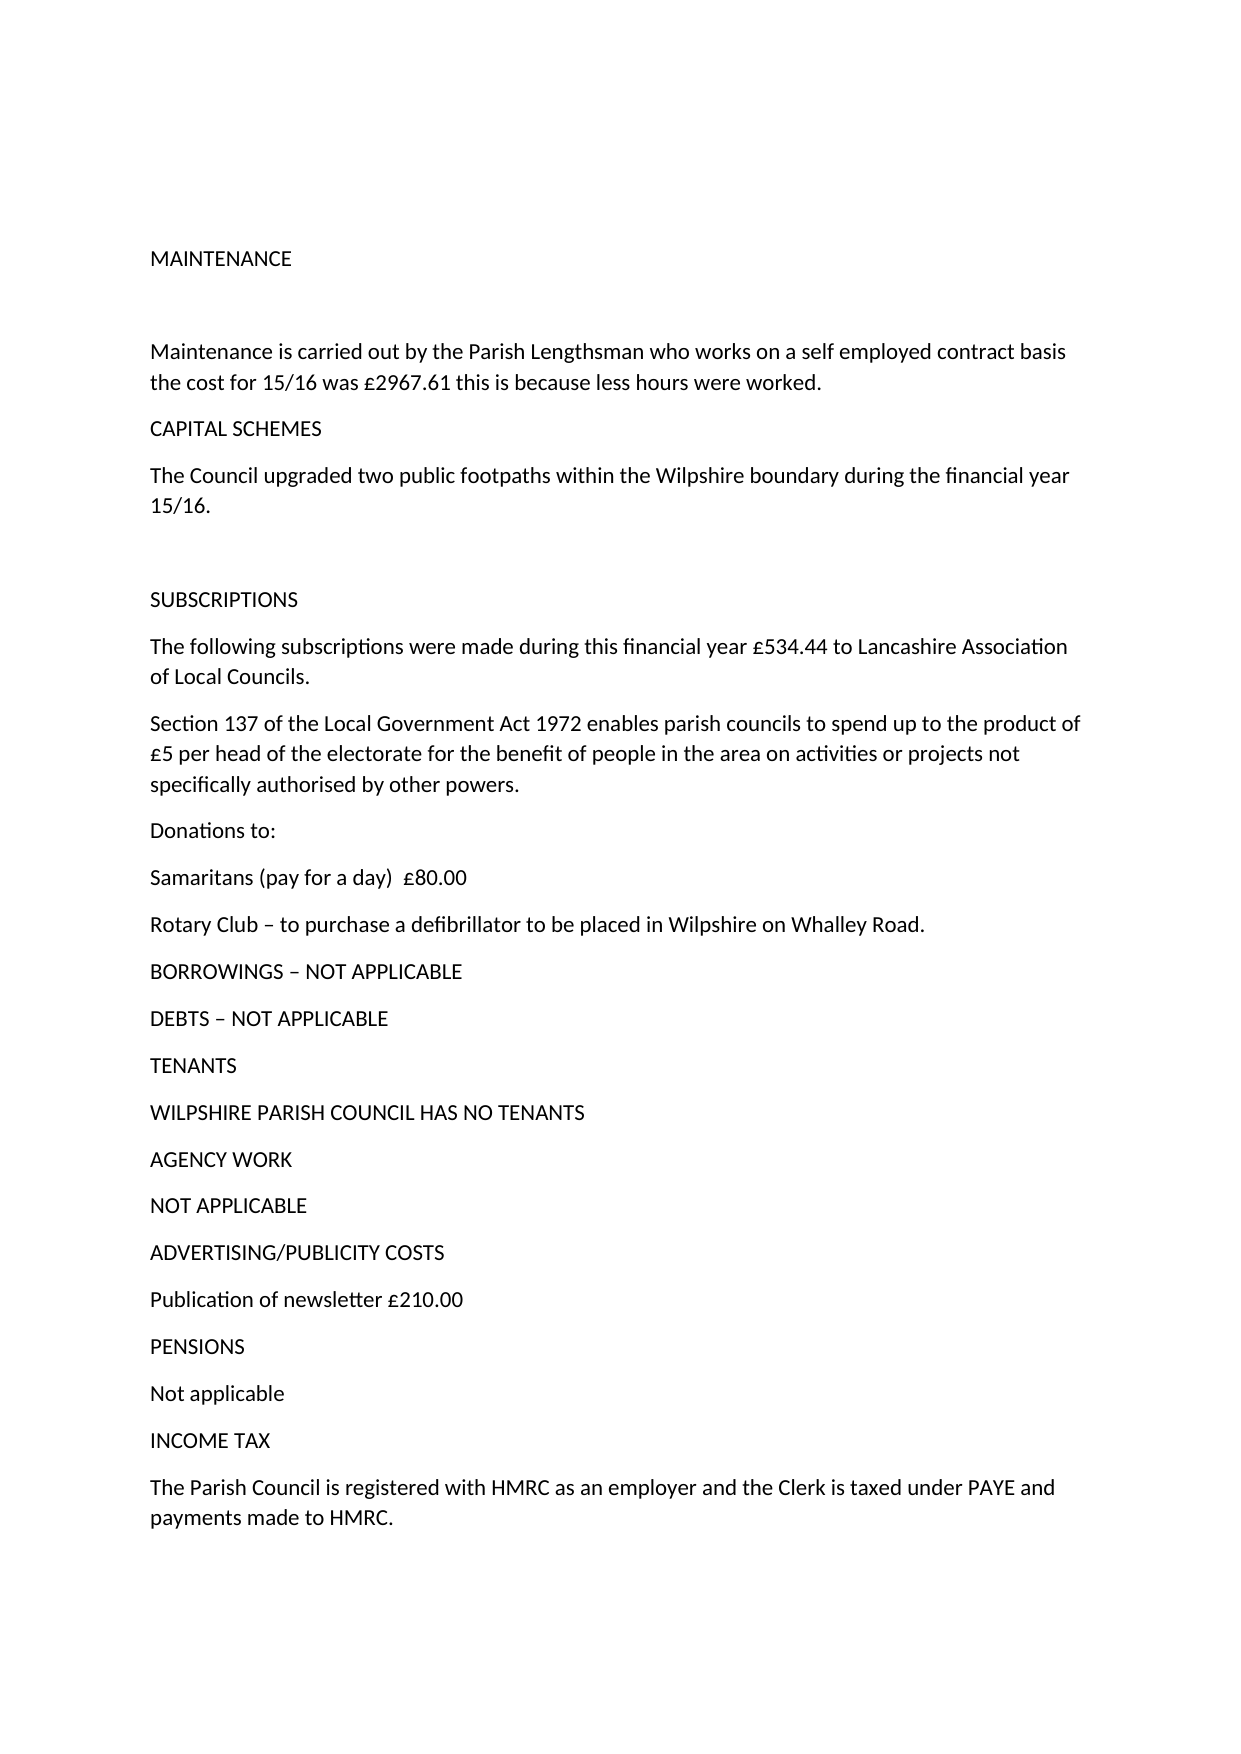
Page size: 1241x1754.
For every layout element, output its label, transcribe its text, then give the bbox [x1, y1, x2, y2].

text INCOME TAX [150, 1426, 1090, 1454]
text DEBTS – NOT APPLICABLE [150, 1004, 1090, 1032]
text MAINTENANCE [150, 244, 1090, 272]
text The following subscriptions were made during this financial year £534.44 to Lancashire Association of Local Councils. [150, 632, 1090, 691]
text The Parish Council is registered with HMRC as an employer and the Clerk is taxed under PAYE and payments made to HMRC. [150, 1473, 1090, 1531]
text Publication of newsletter £210.00 [150, 1285, 1090, 1313]
text AGENCY WORK [150, 1145, 1090, 1173]
text Donations to: [150, 817, 1090, 845]
text The Council upgraded two public footpaths within the Wilpshire boundary during the financial year 15/16. [150, 461, 1090, 520]
text CAPITAL SCHEMES [150, 414, 1090, 443]
text ADVERTISING/PUBLICITY COSTS [150, 1238, 1090, 1267]
text Section 137 of the Local Government Act 1972 enables parish councils to spend up to the product of £5 per head of the electorate for the benefit of people in the area on activities or projects not specifically authorised by other powers. [150, 709, 1090, 798]
text NOT APPLICABLE [150, 1192, 1090, 1220]
text Rotary Club – to purchase a defibrillator to be placed in Wilpshire on Whalley Road. [150, 910, 1090, 938]
text TENANTS [150, 1051, 1090, 1079]
text PENSIONS [150, 1332, 1090, 1360]
text Maintenance is carried out by the Parish Lengthsman who works on a self employed contract basis the cost for 15/16 was £2967.61 this is because less hours were worked. [150, 337, 1090, 396]
text BORROWINGS – NOT APPLICABLE [150, 957, 1090, 985]
text SUBSCRIPTIONS [150, 585, 1090, 613]
text WILPSHIRE PARISH COUNCIL HAS NO TENANTS [150, 1098, 1090, 1126]
text Not applicable [150, 1379, 1090, 1407]
text Samaritans (pay for a day) £80.00 [150, 863, 1090, 892]
